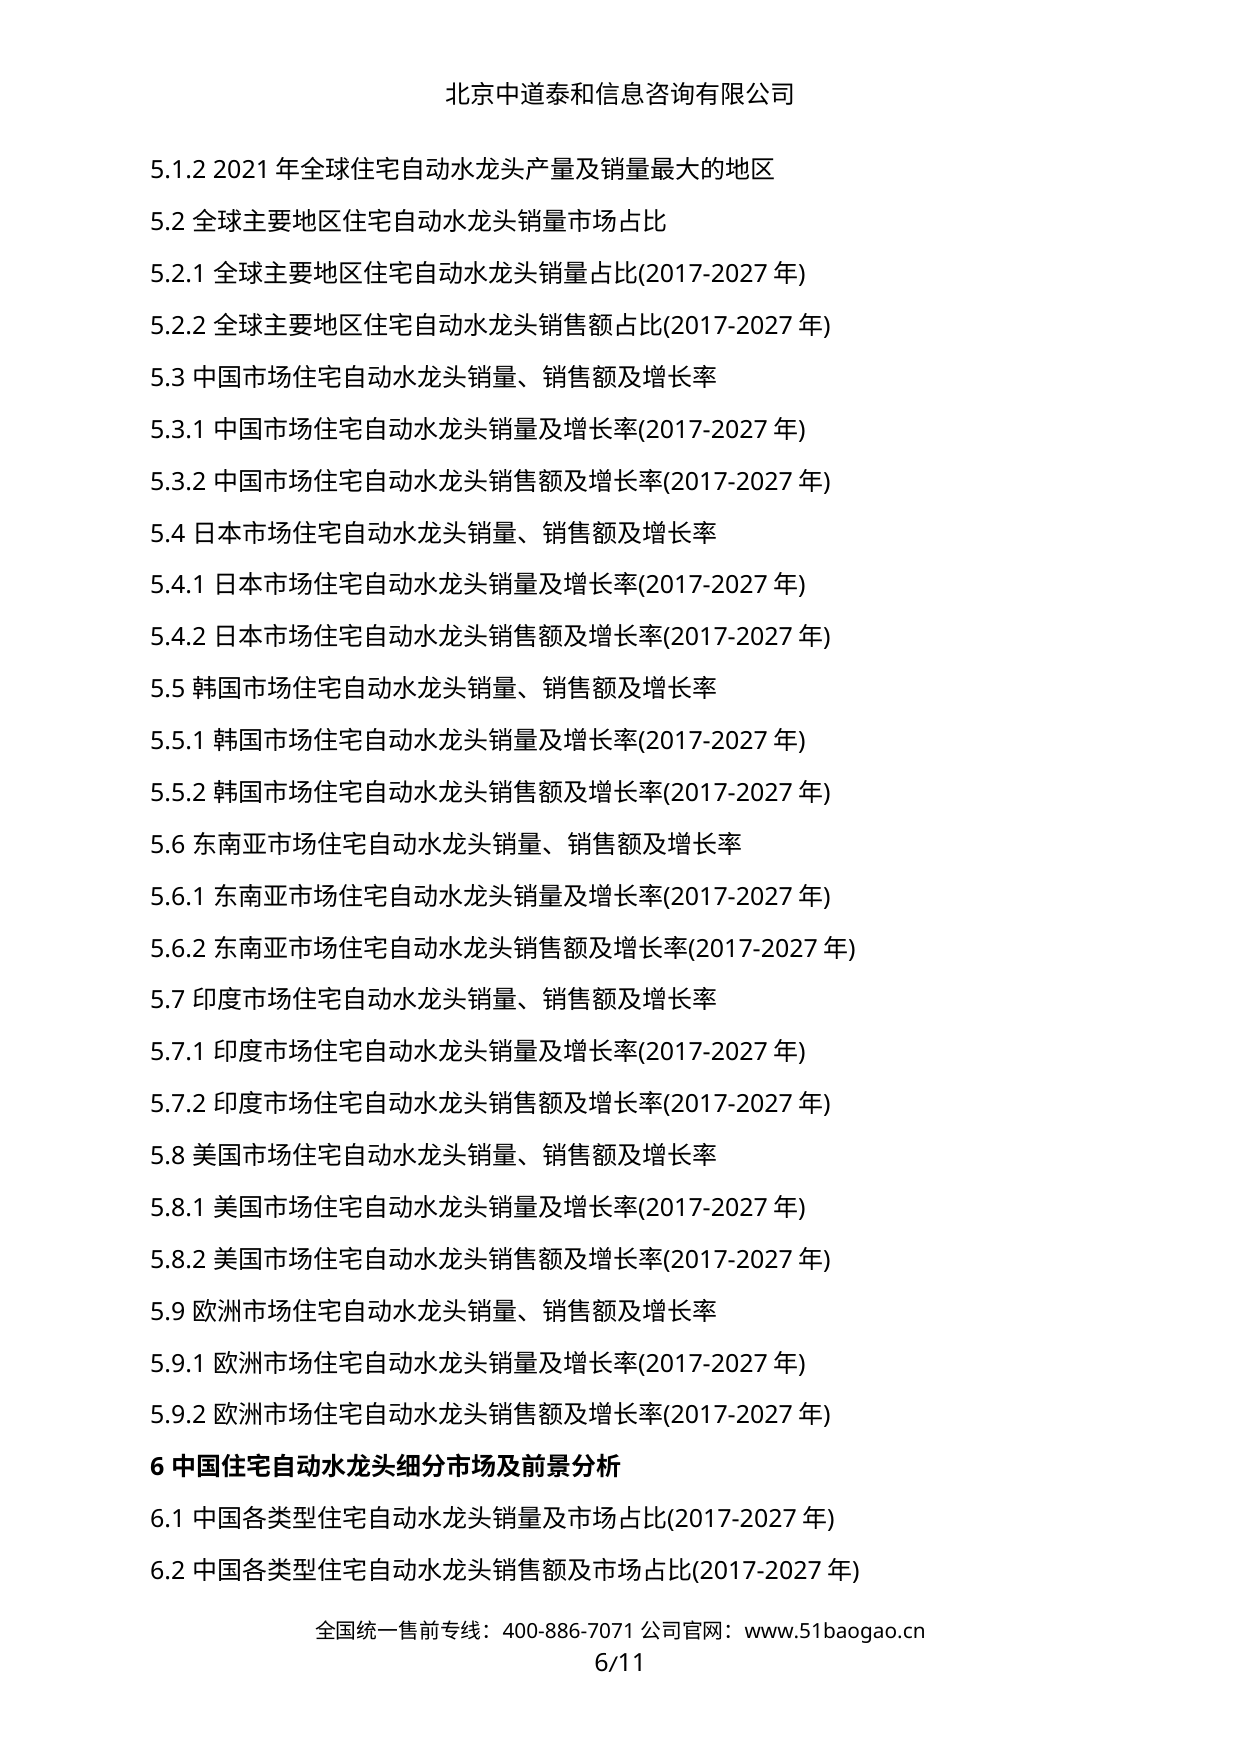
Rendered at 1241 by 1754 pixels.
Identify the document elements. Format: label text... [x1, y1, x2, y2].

text 5.6.2 东南亚市场住宅自动水龙头销售额及增长率(2017-2027年) [150, 928, 1090, 964]
text 5.4 日本市场住宅自动水龙头销量、销售额及增长率 [150, 513, 1090, 549]
text 5.9 欧洲市场住宅自动水龙头销量、销售额及增长率 [150, 1291, 1090, 1327]
text 5.8.1 美国市场住宅自动水龙头销量及增长率(2017-2027年) [150, 1187, 1090, 1224]
text 5.7.2 印度市场住宅自动水龙头销售额及增长率(2017-2027年) [150, 1084, 1090, 1120]
text 5.3 中国市场住宅自动水龙头销量、销售额及增长率 [150, 357, 1090, 394]
text 5.1.2 2021年全球住宅自动水龙头产量及销量最大的地区 [150, 150, 1090, 186]
text 5.2.1 全球主要地区住宅自动水龙头销量占比(2017-2027年) [150, 254, 1090, 290]
text 5.7.1 印度市场住宅自动水龙头销量及增长率(2017-2027年) [150, 1032, 1090, 1068]
text 5.5.2 韩国市场住宅自动水龙头销售额及增长率(2017-2027年) [150, 772, 1090, 809]
text 6.1 中国各类型住宅自动水龙头销量及市场占比(2017-2027年) [150, 1499, 1090, 1535]
text 5.5.1 韩国市场住宅自动水龙头销量及增长率(2017-2027年) [150, 721, 1090, 757]
text 5.2.2 全球主要地区住宅自动水龙头销售额占比(2017-2027年) [150, 306, 1090, 342]
text 5.4.1 日本市场住宅自动水龙头销量及增长率(2017-2027年) [150, 565, 1090, 601]
text 5.6.1 东南亚市场住宅自动水龙头销量及增长率(2017-2027年) [150, 876, 1090, 912]
text 5.3.2 中国市场住宅自动水龙头销售额及增长率(2017-2027年) [150, 461, 1090, 497]
text 5.2 全球主要地区住宅自动水龙头销量市场占比 [150, 202, 1090, 238]
text 5.6 东南亚市场住宅自动水龙头销量、销售额及增长率 [150, 824, 1090, 861]
text 6 中国住宅自动水龙头细分市场及前景分析 [150, 1447, 1090, 1483]
text 5.9.2 欧洲市场住宅自动水龙头销售额及增长率(2017-2027年) [150, 1395, 1090, 1431]
text 5.5 韩国市场住宅自动水龙头销量、销售额及增长率 [150, 669, 1090, 705]
text 5.3.1 中国市场住宅自动水龙头销量及增长率(2017-2027年) [150, 409, 1090, 446]
text 6.2 中国各类型住宅自动水龙头销售额及市场占比(2017-2027年) [150, 1551, 1090, 1587]
text 5.8.2 美国市场住宅自动水龙头销售额及增长率(2017-2027年) [150, 1239, 1090, 1276]
text 5.4.2 日本市场住宅自动水龙头销售额及增长率(2017-2027年) [150, 617, 1090, 653]
text 5.7 印度市场住宅自动水龙头销量、销售额及增长率 [150, 980, 1090, 1016]
text 5.9.1 欧洲市场住宅自动水龙头销量及增长率(2017-2027年) [150, 1343, 1090, 1379]
text 5.8 美国市场住宅自动水龙头销量、销售额及增长率 [150, 1136, 1090, 1172]
